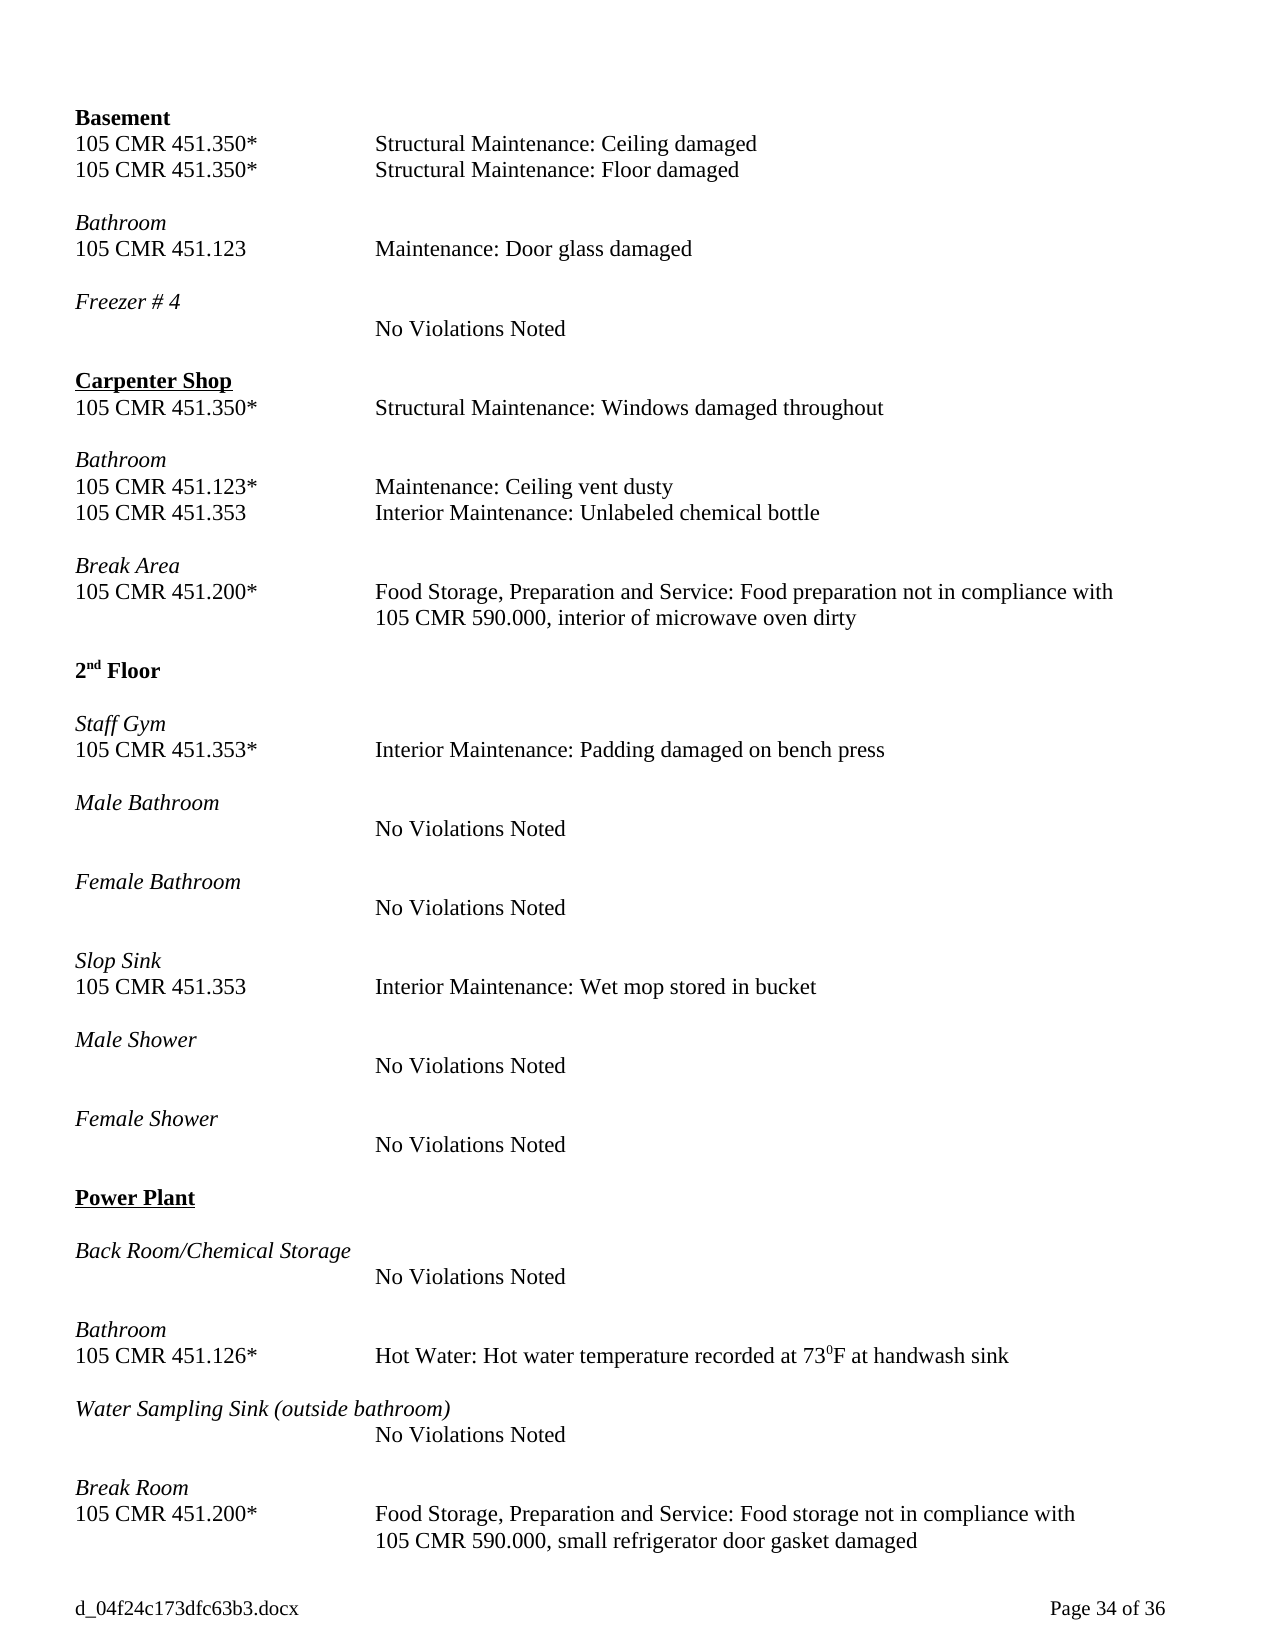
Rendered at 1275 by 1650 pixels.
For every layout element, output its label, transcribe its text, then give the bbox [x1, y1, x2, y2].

text Male Shower [75, 1026, 1200, 1052]
text 105 CMR 451.126* Hot Water: Hot water temperature recorded at 730F at handwash sink [75, 1342, 1200, 1369]
text Back Room/Chemical Storage [75, 1237, 1200, 1263]
text Female Shower [75, 1105, 1200, 1132]
text Staff Gym [75, 710, 1200, 736]
text No Violations Noted [75, 815, 1200, 842]
text Break Room [75, 1474, 1200, 1501]
text No Violations Noted [75, 1421, 1200, 1448]
text 105 CMR 451.350* Structural Maintenance: Floor damaged [75, 156, 1200, 183]
text No Violations Noted [75, 1263, 1200, 1290]
text No Violations Noted [75, 1052, 1200, 1079]
text 105 CMR 451.353 Interior Maintenance: Unlabeled chemical bottle [75, 499, 1200, 525]
text Basement [75, 104, 1200, 130]
text Bathroom [75, 1316, 1200, 1342]
text 105 CMR 451.350* Structural Maintenance: Ceiling damaged [75, 130, 1200, 156]
text 105 CMR 590.000, interior of microwave oven dirty [75, 604, 1200, 631]
text 105 CMR 451.200* Food Storage, Preparation and Service: Food preparation not in compliance with [75, 578, 1200, 604]
text Freezer # 4 [75, 288, 1200, 314]
text 105 CMR 451.353* Interior Maintenance: Padding damaged on bench press [75, 736, 1200, 763]
text 105 CMR 451.123 Maintenance: Door glass damaged [75, 236, 1200, 262]
text Bathroom [75, 446, 1200, 473]
text Break Area [75, 552, 1200, 578]
text 105 CMR 451.350* Structural Maintenance: Windows damaged throughout [75, 394, 1200, 420]
text Bathroom [75, 209, 1200, 236]
text 105 CMR 590.000, small refrigerator door gasket damaged [75, 1527, 1200, 1553]
text No Violations Noted [75, 314, 1200, 341]
text No Violations Noted [75, 894, 1200, 921]
text Male Bathroom [75, 789, 1200, 815]
text 2nd Floor [75, 657, 1200, 683]
text 105 CMR 451.123* Maintenance: Ceiling vent dusty [75, 473, 1200, 499]
text Carpenter Shop [75, 367, 1200, 394]
text Power Plant [75, 1184, 1200, 1211]
text 105 CMR 451.200* Food Storage, Preparation and Service: Food storage not in compliance with [75, 1501, 1200, 1527]
text Water Sampling Sink (outside bathroom) [75, 1395, 1200, 1421]
text No Violations Noted [75, 1132, 1200, 1158]
text Slop Sink [75, 947, 1200, 973]
text Female Bathroom [75, 868, 1200, 894]
text 105 CMR 451.353 Interior Maintenance: Wet mop stored in bucket [75, 973, 1200, 1000]
